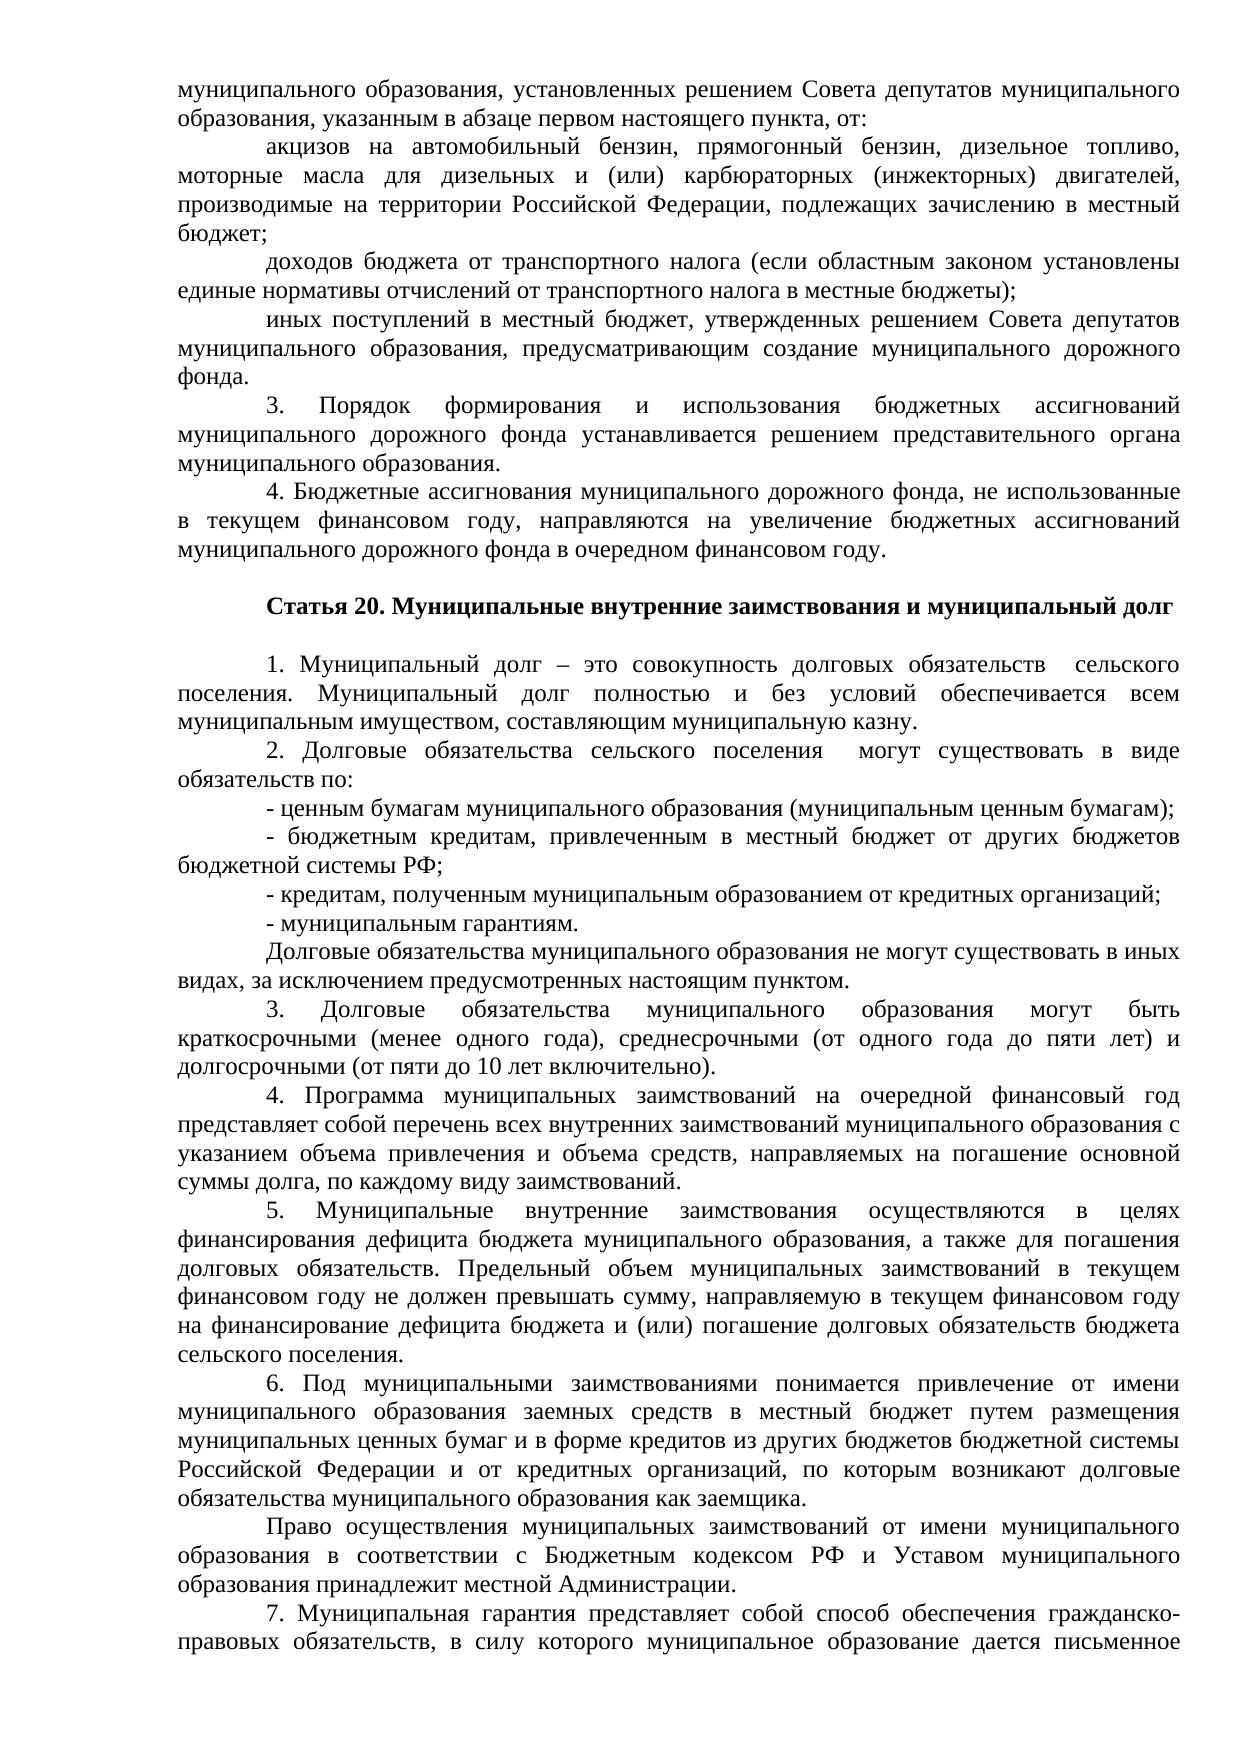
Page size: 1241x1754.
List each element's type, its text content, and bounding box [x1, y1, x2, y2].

text 2. Долговые обязательства сельского поселения могут существовать в виде обязательств по: [177, 735, 1181, 793]
text акцизов на автомобильный бензин, прямогонный бензин, дизельное топливо, моторные масла для дизельных и (или) карбюраторных (инжекторных) двигателей, производимые на территории Российской Федерации, подлежащих зачислению в местный бюджет; [177, 131, 1181, 246]
text - бюджетным кредитам, привлеченным в местный бюджет от других бюджетов бюджетной системы РФ; [177, 821, 1181, 879]
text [177, 74, 1181, 131]
text - ценным бумагам муниципального образования (муниципальным ценным бумагам); [177, 793, 1181, 821]
text 4. Бюджетные ассигнования муниципального дорожного фонда, не использованные в текущем финансовом году, направляются на увеличение бюджетных ассигнований муниципального дорожного фонда в очередном финансовом году. [177, 476, 1181, 563]
text 1. Муниципальный долг – это совокупность долговых обязательств сельского поселения. Муниципальный долг полностью и без условий обеспечивается всем муниципальным имуществом, составляющим муниципальную казну. [177, 649, 1181, 735]
text доходов бюджета от транспортного налога (если областным законом установлены единые нормативы отчислений от транспортного налога в местные бюджеты); [177, 246, 1181, 304]
text 3. Долговые обязательства муниципального образования могут быть краткосрочными (менее одного года), среднесрочными (от одного года до пяти лет) и долгосрочными (от пяти до 10 лет включительно). [177, 994, 1181, 1080]
text 6. Под муниципальными заимствованиями понимается привлечение от имени муниципального образования заемных средств в местный бюджет путем размещения муниципальных ценных бумаг и в форме кредитов из других бюджетов бюджетной системы Российской Федерации и от кредитных организаций, по которым возникают долговые обязательства муниципального образования как заемщика. [177, 1368, 1181, 1511]
text - муниципальным гарантиям. [177, 908, 1181, 936]
text иных поступлений в местный бюджет, утвержденных решением Совета депутатов муниципального образования, предусматривающим создание муниципального дорожного фонда. [177, 304, 1181, 390]
text - кредитам, полученным муниципальным образованием от кредитных организаций; [177, 879, 1181, 908]
text 4. Программа муниципальных заимствований на очередной финансовый год представляет собой перечень всех внутренних заимствований муниципального образования с указанием объема привлечения и объема средств, направляемых на погашение основной суммы долга, по каждому виду заимствований. [177, 1080, 1181, 1195]
text Статья 20. Муниципальные внутренние заимствования и муниципальный долг [177, 591, 1181, 620]
text Долговые обязательства муниципального образования не могут существовать в иных видах, за исключением предусмотренных настоящим пунктом. [177, 936, 1181, 994]
text Право осуществления муниципальных заимствований от имени муниципального образования в соответствии с Бюджетным кодексом РФ и Уставом муниципального образования принадлежит местной Администрации. [177, 1511, 1181, 1598]
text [177, 1598, 1181, 1655]
text 3. Порядок формирования и использования бюджетных ассигнований муниципального дорожного фонда устанавливается решением представительного органа муниципального образования. [177, 390, 1181, 476]
text 5. Муниципальные внутренние заимствования осуществляются в целях финансирования дефицита бюджета муниципального образования, а также для погашения долговых обязательств. Предельный объем муниципальных заимствований в текущем финансовом году не должен превышать сумму, направляемую в текущем финансовом году на финансирование дефицита бюджета и (или) погашение долговых обязательств бюджета сельского поселения. [177, 1195, 1181, 1368]
